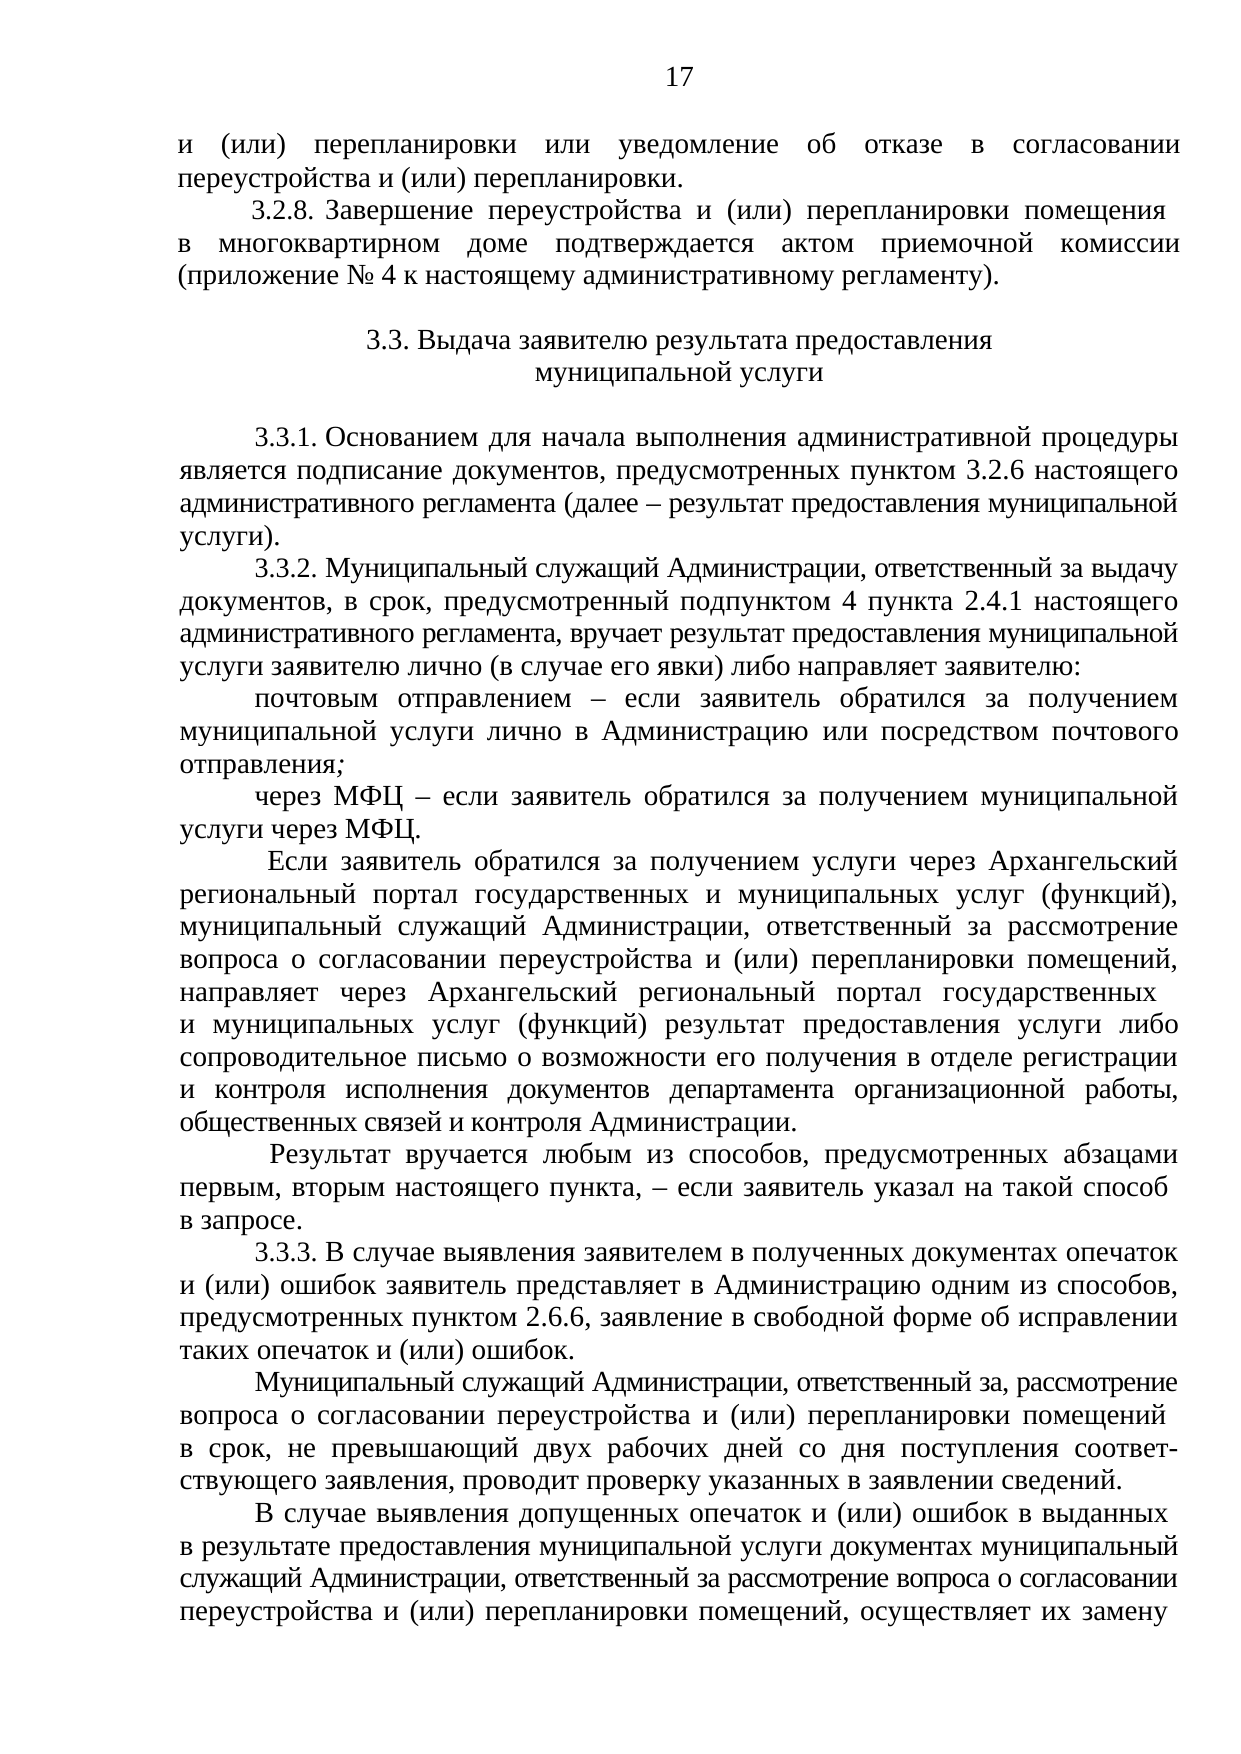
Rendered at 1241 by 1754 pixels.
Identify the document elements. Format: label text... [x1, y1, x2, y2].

text Муниципальный служащий Администрации, ответственный за, рассмотрение вопроса о согласовании переустройства и (или) перепланировки помещений в срок, не превышающий двух рабочих дней со дня поступления соответ-ствующего заявления, проводит проверку указанных в заявлении сведений. [179, 1366, 1179, 1496]
text Если заявитель обратился за получением услуги через Архангельский региональный портал государственных и муниципальных услуг (функций), муниципальный служащий Администрации, ответственный за рассмотрение вопроса о согласовании переустройства и (или) перепланировки помещений, направляет через Архангельский региональный портал государственных и муниципальных услуг (функций) результат предоставления услуги либо сопроводительное письмо о возможности его получения в отделе регистрации и контроля исполнения документов департамента организационной работы, общественных связей и контроля Администрации. [179, 844, 1179, 1138]
text муниципальной услуги [177, 356, 1181, 388]
text Результат вручается любым из способов, предусмотренных абзацами первым, вторым настоящего пункта, – если заявитель указал на такой способ в запросе. [179, 1138, 1179, 1235]
list В случае выявления заявителем в полученных документах опечаток и (или) ошибок заявитель представляет в Администрацию одним из способов, предусмотренных пунктом 2.6.6, заявление в свободной форме об исправлении таких опечаток и (или) ошибок. [179, 1235, 1179, 1366]
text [179, 1496, 1179, 1626]
text через МФЦ – если заявитель обратился за получением муниципальной услуги через МФЦ. [179, 779, 1179, 844]
list Муниципальный служащий Администрации, ответственный за выдачу документов, в срок, предусмотренный подпунктом 4 пункта 2.4.1 настоящего административного регламента, вручает результат предоставления муниципальной услуги заявителю лично (в случае его явки) либо направляет заявителю: [179, 551, 1179, 682]
text почтовым отправлением – если заявитель обратился за получением муниципальной услуги лично в Администрацию или посредством почтового отправления; [179, 682, 1179, 779]
text 3.3. Выдача заявителю результата предоставления [177, 323, 1181, 356]
list Основанием для начала выполнения административной процедуры является подписание документов, предусмотренных пунктом 3.2.6 настоящего административного регламента (далее – результат предоставления муниципальной услуги). [179, 421, 1179, 551]
list Завершение переустройства и (или) перепланировки помещения в многоквартирном доме подтверждается актом приемочной комиссии (приложение № 4 к настоящему административному регламенту). [177, 193, 1181, 291]
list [177, 126, 1181, 193]
